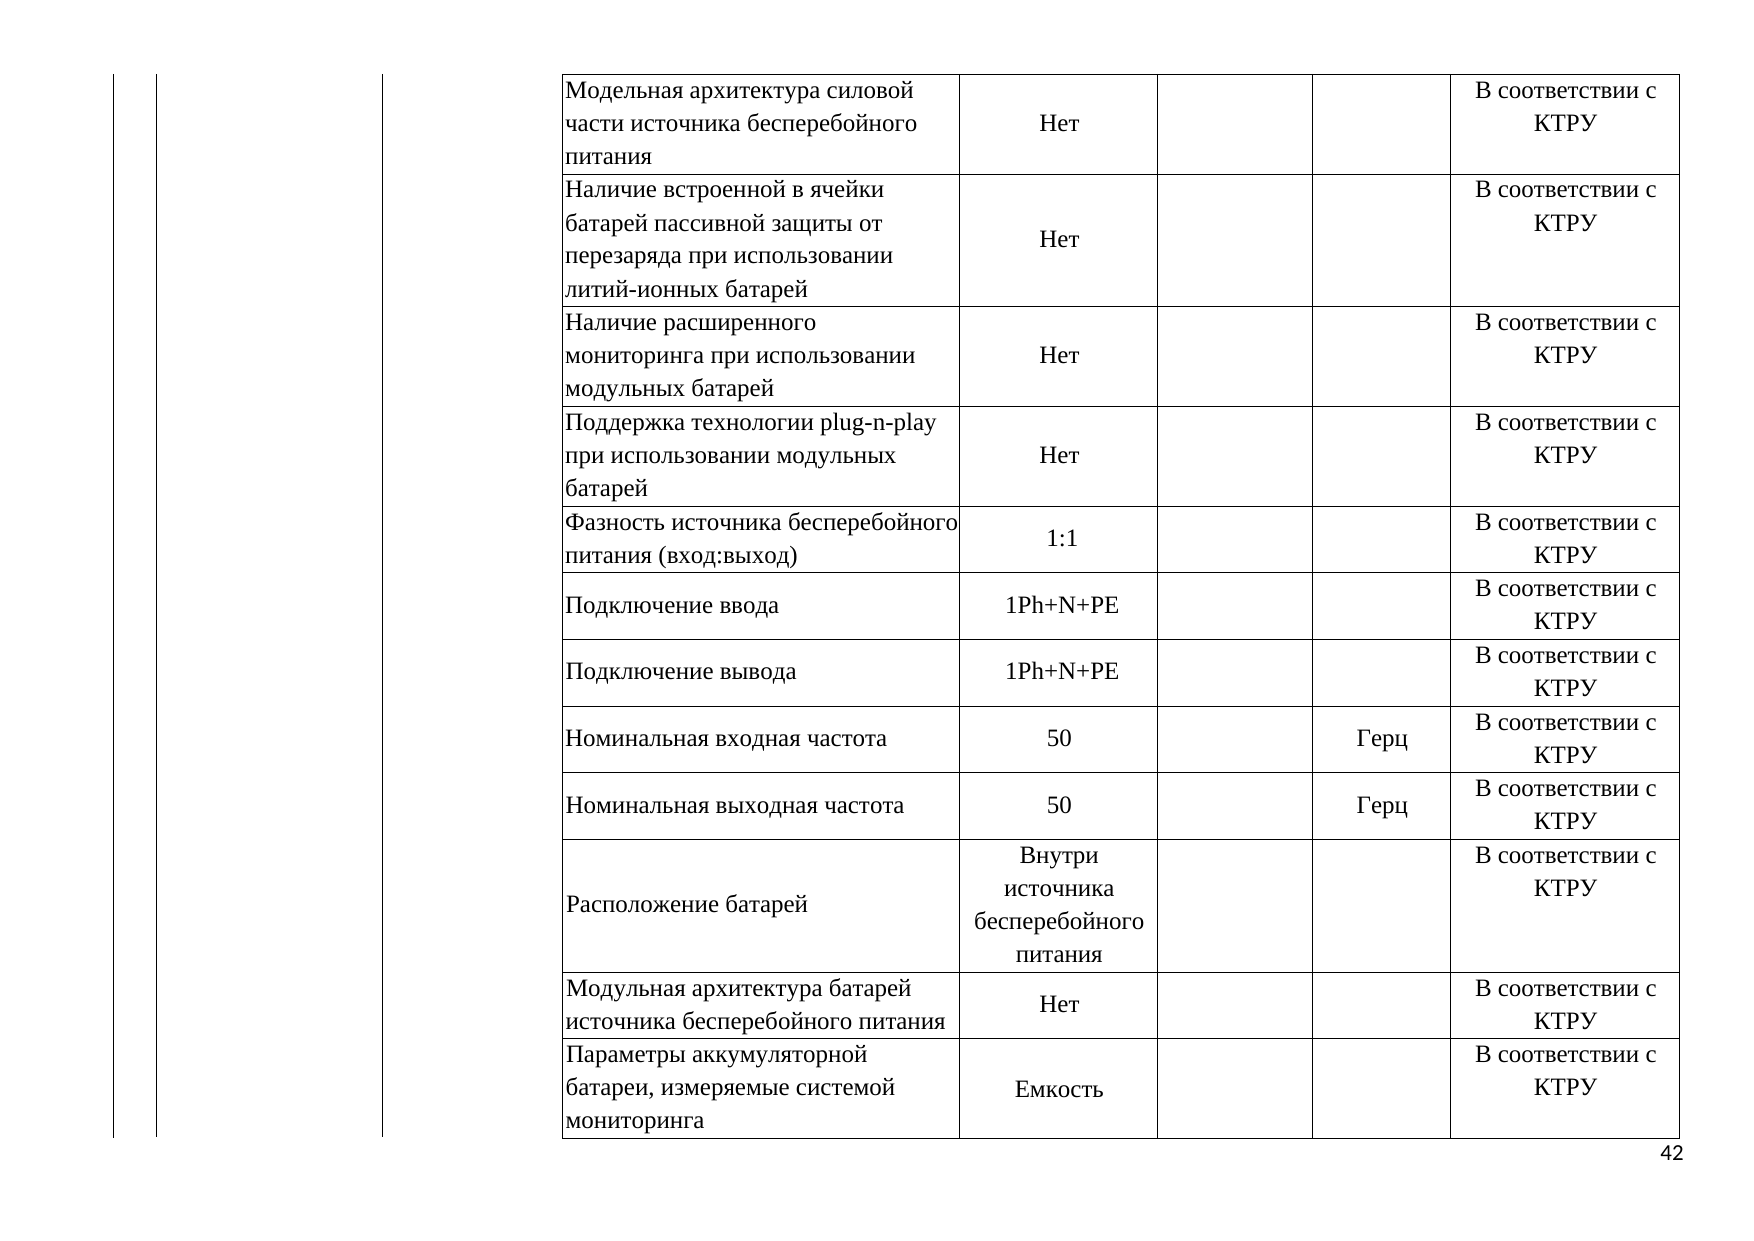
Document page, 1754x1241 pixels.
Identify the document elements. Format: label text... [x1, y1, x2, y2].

table_cell [1313, 640, 1450, 706]
table_cell 1:1 [960, 507, 1157, 572]
table_cell [1313, 75, 1450, 173]
table_cell В соответствии с КТРУ [1451, 640, 1679, 706]
table_cell В соответствии с КТРУ [1451, 840, 1679, 972]
table_cell [1158, 307, 1312, 406]
table_cell В соответствии с КТРУ [1451, 973, 1679, 1038]
table_cell Номинальная входная частота [563, 707, 959, 772]
table_cell 1Ph+N+PE [960, 640, 1157, 706]
table_cell В соответствии с КТРУ [1451, 307, 1679, 406]
table_cell [1313, 407, 1450, 506]
table_cell Внутри источника бесперебойного питания [960, 840, 1157, 972]
table_cell [1313, 1039, 1450, 1138]
table_cell Номинальная выходная частота [563, 773, 959, 839]
table_cell [1158, 840, 1312, 972]
table_cell 50 [960, 707, 1157, 772]
table_cell В соответствии с КТРУ [1451, 407, 1679, 506]
table_cell Нет [960, 973, 1157, 1038]
table_cell В соответствии с КТРУ [1451, 707, 1679, 772]
table_cell Герц [1313, 773, 1450, 839]
table_cell Нет [960, 307, 1157, 406]
table_cell 50 [960, 773, 1157, 839]
table_cell [1313, 175, 1450, 306]
table_cell Наличие встроенной в ячейки батарей пассивной защиты от перезаряда при использовании литий-ионных батарей [563, 175, 959, 306]
table_cell 1Ph+N+PE [960, 573, 1157, 639]
table_cell [1313, 307, 1450, 406]
table_cell [1158, 175, 1312, 306]
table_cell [1451, 75, 1679, 173]
table_cell Нет [960, 75, 1157, 173]
table_cell [1158, 573, 1312, 639]
table_cell [1158, 707, 1312, 772]
table_cell Модульная архитектура батарей источника бесперебойного питания [563, 973, 959, 1038]
table_cell [1158, 1039, 1312, 1138]
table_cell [1451, 1039, 1679, 1138]
table_cell [1158, 75, 1312, 173]
table_cell Герц [1313, 707, 1450, 772]
table_cell Нет [960, 407, 1157, 506]
table_cell Модельная архитектура силовой части источника бесперебойного питания [563, 75, 959, 173]
table_cell [1313, 973, 1450, 1038]
table_cell В соответствии с КТРУ [1451, 773, 1679, 839]
table_cell [1158, 507, 1312, 572]
table_cell Подключение вывода [563, 640, 959, 706]
table_cell Емкость [960, 1039, 1157, 1138]
table_cell [1158, 640, 1312, 706]
table_cell Фазность источника бесперебойного питания (вход:выход) [563, 507, 959, 572]
table_cell [1158, 773, 1312, 839]
table_cell [1313, 840, 1450, 972]
table_cell В соответствии с КТРУ [1451, 175, 1679, 306]
table_cell Наличие расширенного мониторинга при использовании модульных батарей [563, 307, 959, 406]
table_cell В соответствии с КТРУ [1451, 573, 1679, 639]
table_cell Параметры аккумуляторной батареи, измеряемые системой мониторинга [563, 1039, 959, 1138]
table_cell [1158, 973, 1312, 1038]
table_cell В соответствии с КТРУ [1451, 507, 1679, 572]
table_cell Поддержка технологии plug-n-play при использовании модульных батарей [563, 407, 959, 506]
table_cell Подключение ввода [563, 573, 959, 639]
table_cell Нет [960, 175, 1157, 306]
table_cell Расположение батарей [563, 840, 959, 972]
table_cell [1313, 573, 1450, 639]
table_cell [1313, 507, 1450, 572]
table_cell [1158, 407, 1312, 506]
